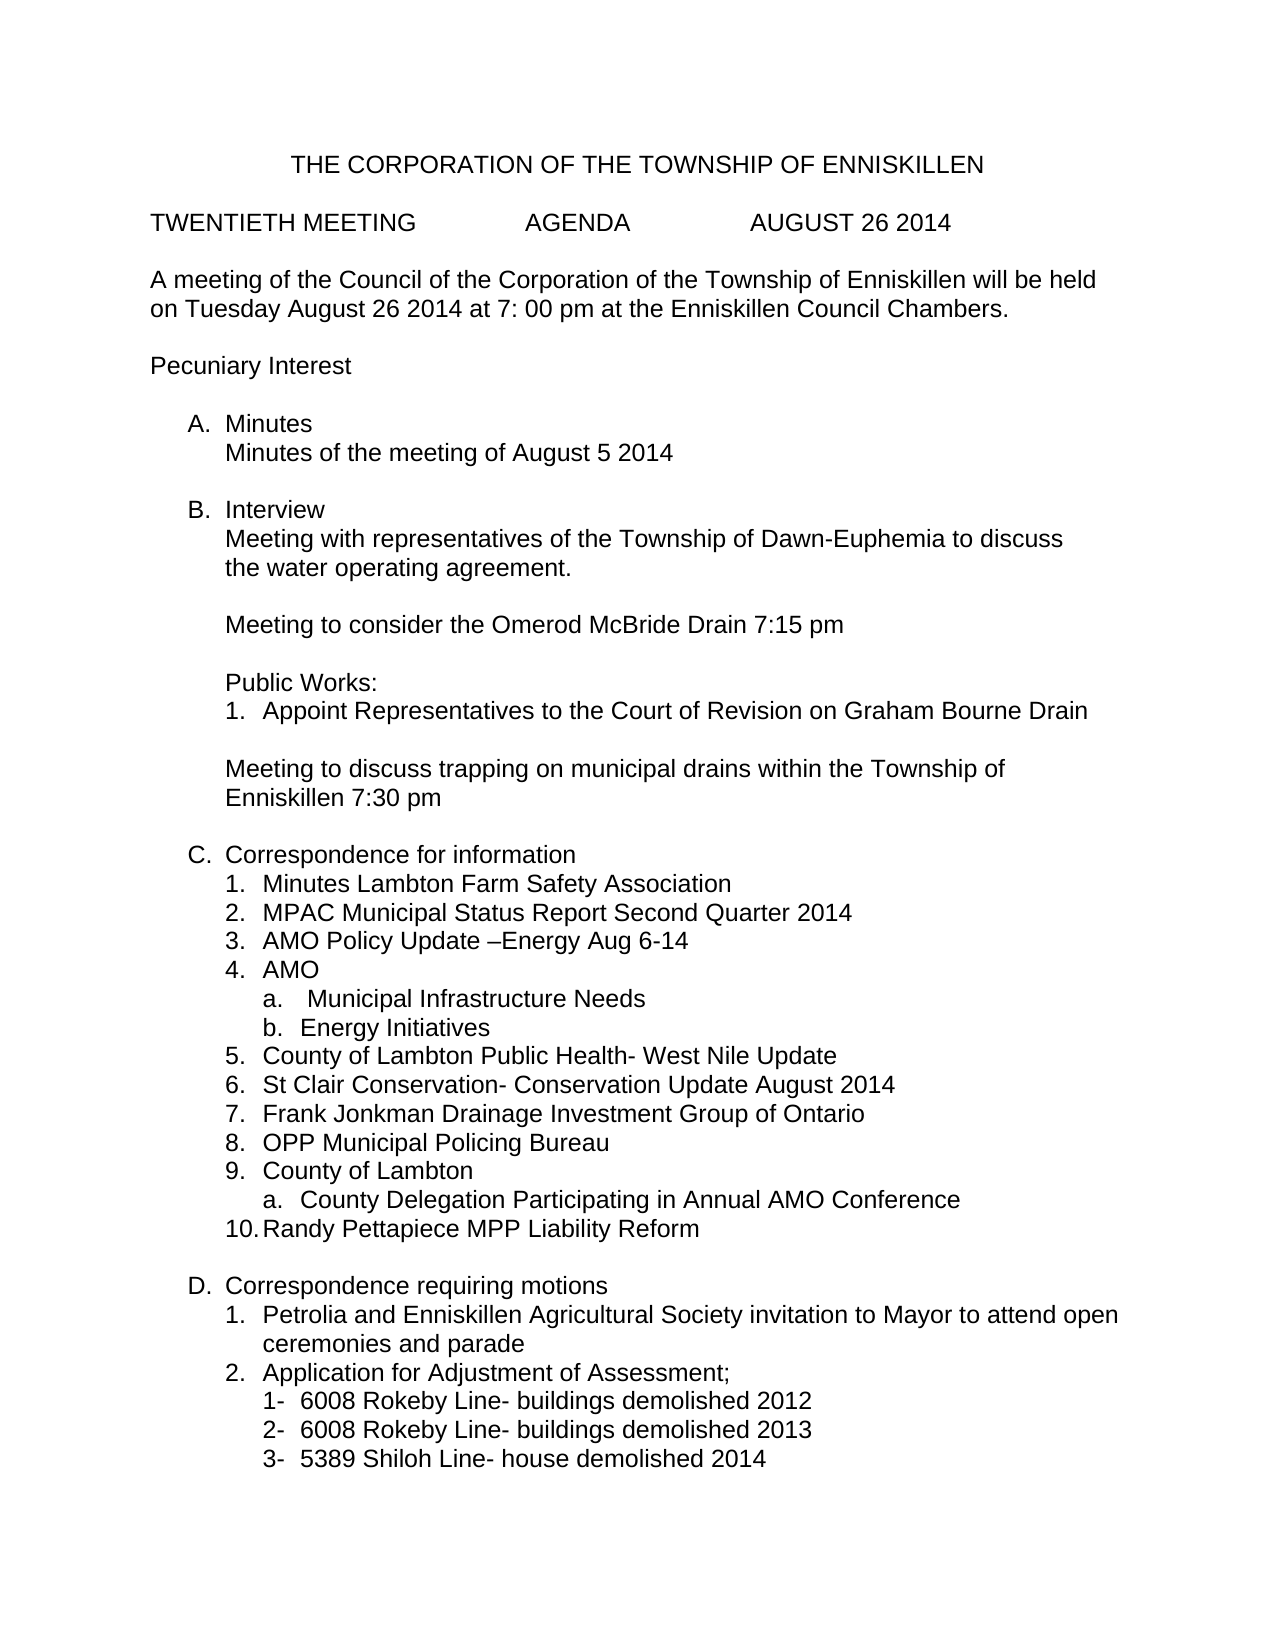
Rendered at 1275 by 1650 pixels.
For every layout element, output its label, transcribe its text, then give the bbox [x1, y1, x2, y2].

list OPP Municipal Policing Bureau [225, 1127, 1125, 1156]
list Frank Jonkman Drainage Investment Group of Ontario [225, 1099, 1125, 1127]
list Energy Initiatives [262, 1012, 1125, 1041]
list County of Lambton Public Health- West Nile Update [225, 1041, 1125, 1070]
list Municipal Infrastructure Needs [262, 984, 1125, 1012]
list MPAC Municipal Status Report Second Quarter 2014 [225, 897, 1125, 926]
text THE CORPORATION OF THE TOWNSHIP OF ENNISKILLEN [150, 150, 1125, 179]
list 5389 Shiloh Line- house demolished 2014 [262, 1444, 1125, 1472]
list Interview [187, 495, 1125, 524]
list Randy Pettapiece MPP Liability Reform [225, 1214, 1125, 1242]
text TWENTIETH MEETING AGENDA AUGUST 26 2014 [150, 207, 1125, 236]
text Pecuniary Interest [150, 351, 1125, 380]
text the water operating agreement. [225, 552, 1125, 581]
text Public Works: [225, 667, 1125, 696]
list Minutes [187, 409, 1125, 437]
text Minutes of the meeting of August 5 2014 [225, 437, 1125, 466]
list Minutes Lambton Farm Safety Association [225, 869, 1125, 897]
list County Delegation Participating in Annual AMO Conference [262, 1185, 1125, 1214]
list 6008 Rokeby Line- buildings demolished 2012 [262, 1386, 1125, 1415]
text Meeting to consider the Omerod McBride Drain 7:15 pm [150, 610, 1125, 639]
text Meeting to discuss trapping on municipal drains within the Township of Enniskillen 7:30 pm [225, 754, 1125, 811]
list St Clair Conservation- Conservation Update August 2014 [225, 1070, 1125, 1099]
list Application for Adjustment of Assessment; [225, 1357, 1125, 1386]
list 6008 Rokeby Line- buildings demolished 2013 [262, 1415, 1125, 1444]
list Correspondence for information [187, 840, 1125, 869]
text Meeting with representatives of the Township of Dawn-Euphemia to discuss [225, 524, 1125, 552]
list AMO [225, 955, 1125, 984]
list County of Lambton [225, 1156, 1125, 1185]
list Appoint Representatives to the Court of Revision on Graham Bourne Drain [225, 696, 1125, 725]
text A meeting of the Council of the Corporation of the Township of Enniskillen will be held on Tuesday August 26 2014 at 7: 00 pm at the Enniskillen Council Chambers. [150, 265, 1125, 322]
list Correspondence requiring motions [187, 1271, 1125, 1300]
list Petrolia and Enniskillen Agricultural Society invitation to Mayor to attend open ceremonies and parade [225, 1300, 1125, 1357]
list AMO Policy Update –Energy Aug 6-14 [225, 926, 1125, 955]
